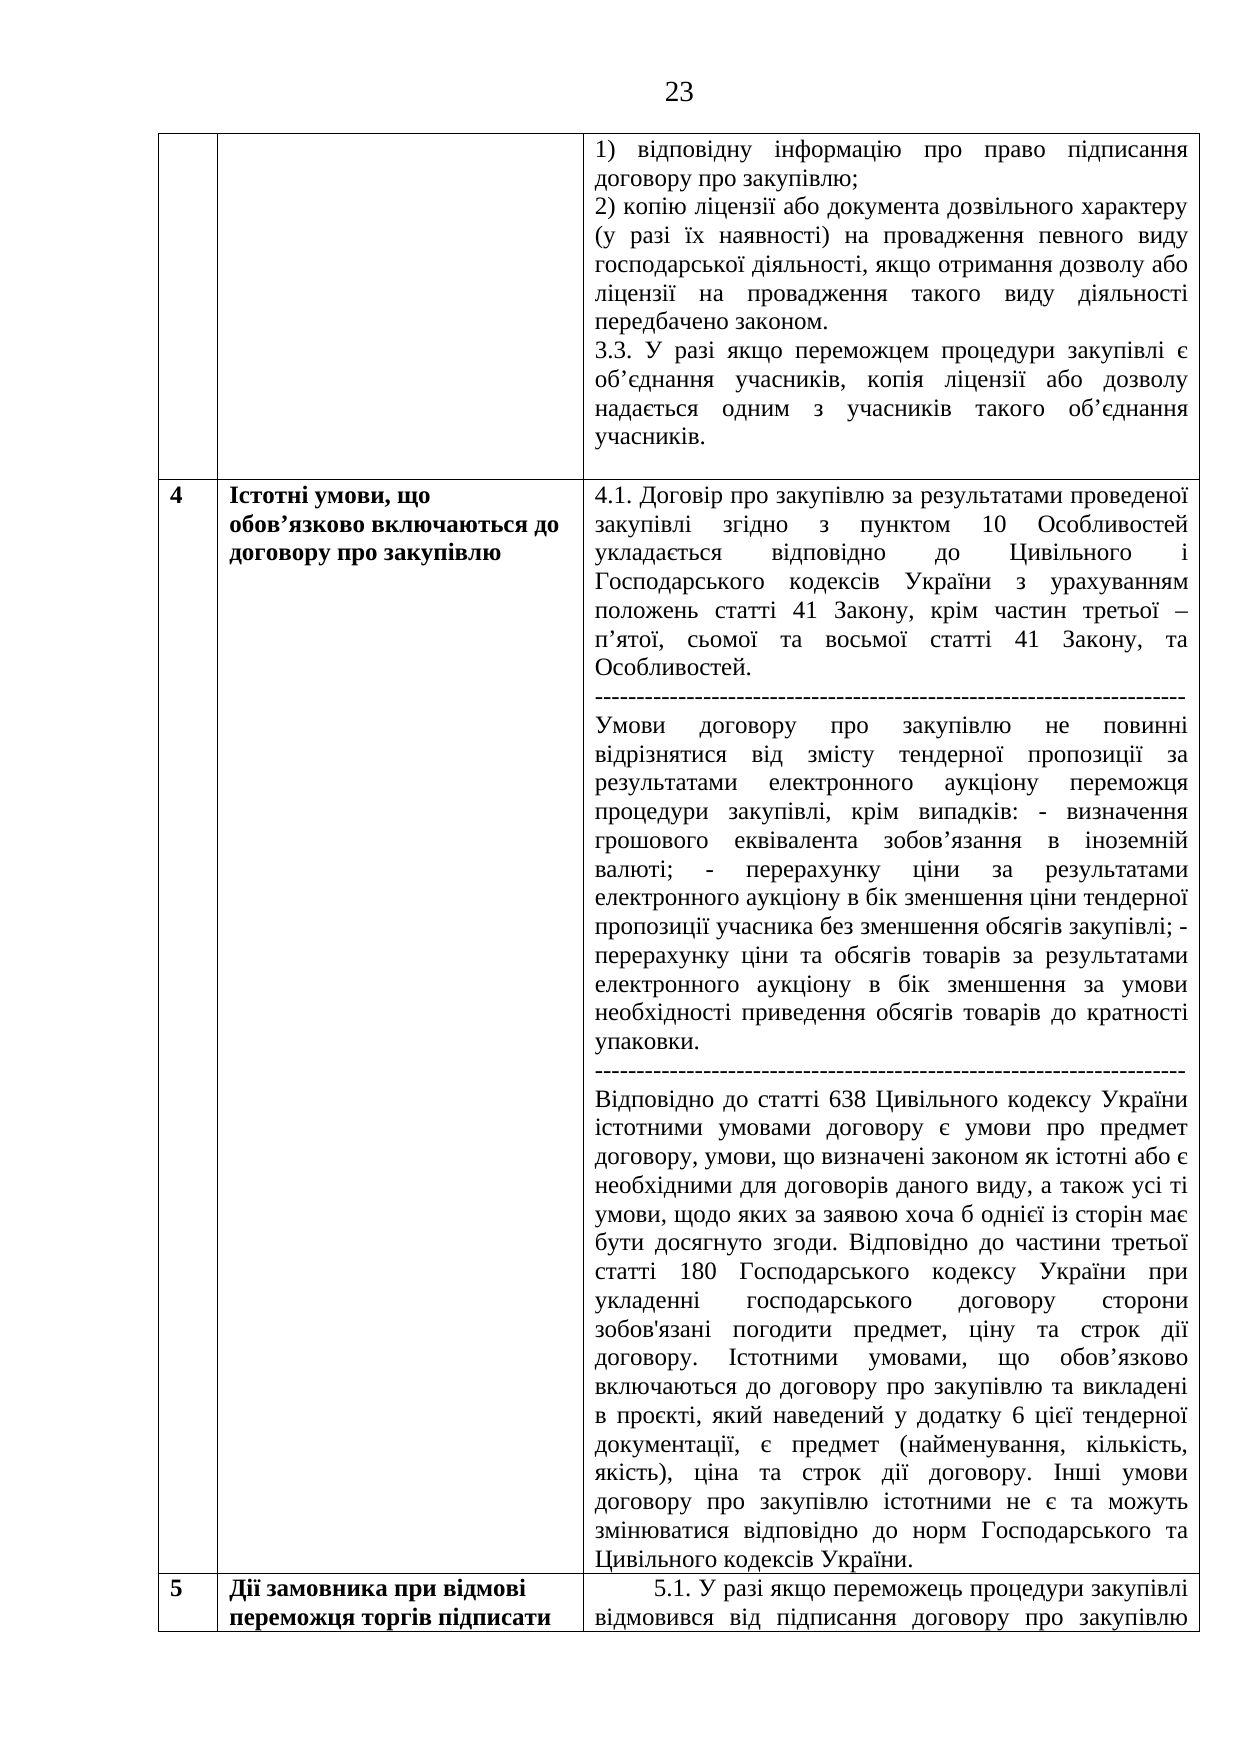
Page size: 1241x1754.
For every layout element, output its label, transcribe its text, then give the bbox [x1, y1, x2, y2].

table_cell 4.1. Договір про закупівлю за результатами проведеної закупівлі згідно з пунктом 10 Особливостей укладається відповідно до Цивільного і Господарського кодексів України з урахуванням положень статті 41 Закону, крім частин третьої – п’ятої, сьомої та восьмої статті 41 Закону, та Особливостей. -----------------------------------------------------------------------Умови договору про закупівлю не повинні відрізнятися від змісту тендерної пропозиції за результатами електронного аукціону переможця процедури закупівлі, крім випадків: - визначення грошового еквівалента зобов’язання в іноземній валюті; - перерахунку ціни за результатами електронного аукціону в бік зменшення ціни тендерної пропозиції учасника без зменшення обсягів закупівлі; - перерахунку ціни та обсягів товарів за результатами електронного аукціону в бік зменшення за умови необхідності приведення обсягів товарів до кратності упаковки. -----------------------------------------------------------------------Відповідно до статті 638 Цивільного кодексу України істотними умовами договору є умови про предмет договору, умови, що визначені законом як істотні або є необхідними для договорів даного виду, а також усі ті умови, щодо яких за заявою хоча б однієї із сторін має бути досягнуто згоди. Відповідно до частини третьої статті 180 Господарського кодексу України при укладенні господарського договору сторони зобов'язані погодити предмет, ціну та строк дії договору. Істотними умовами, що обов’язково включаються до договору про закупівлю та викладені в проєкті, який наведений у додатку 6 цієї тендерної документації, є предмет (найменування, кількість, якість), ціна та строк дії договору. Інші умови договору про закупівлю істотними не є та можуть змінюватися відповідно до норм Господарського та Цивільного кодексів України. [584, 480, 1199, 1572]
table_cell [218, 134, 583, 479]
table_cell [218, 1574, 583, 1631]
table_cell 3 [159, 134, 217, 479]
table_cell 5 [159, 1574, 217, 1631]
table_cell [584, 134, 1199, 479]
table_cell Істотні умови, що обов’язково включаються до договору про закупівлю [218, 480, 583, 1572]
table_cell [584, 1574, 1199, 1631]
table_cell 4 [159, 480, 217, 1572]
